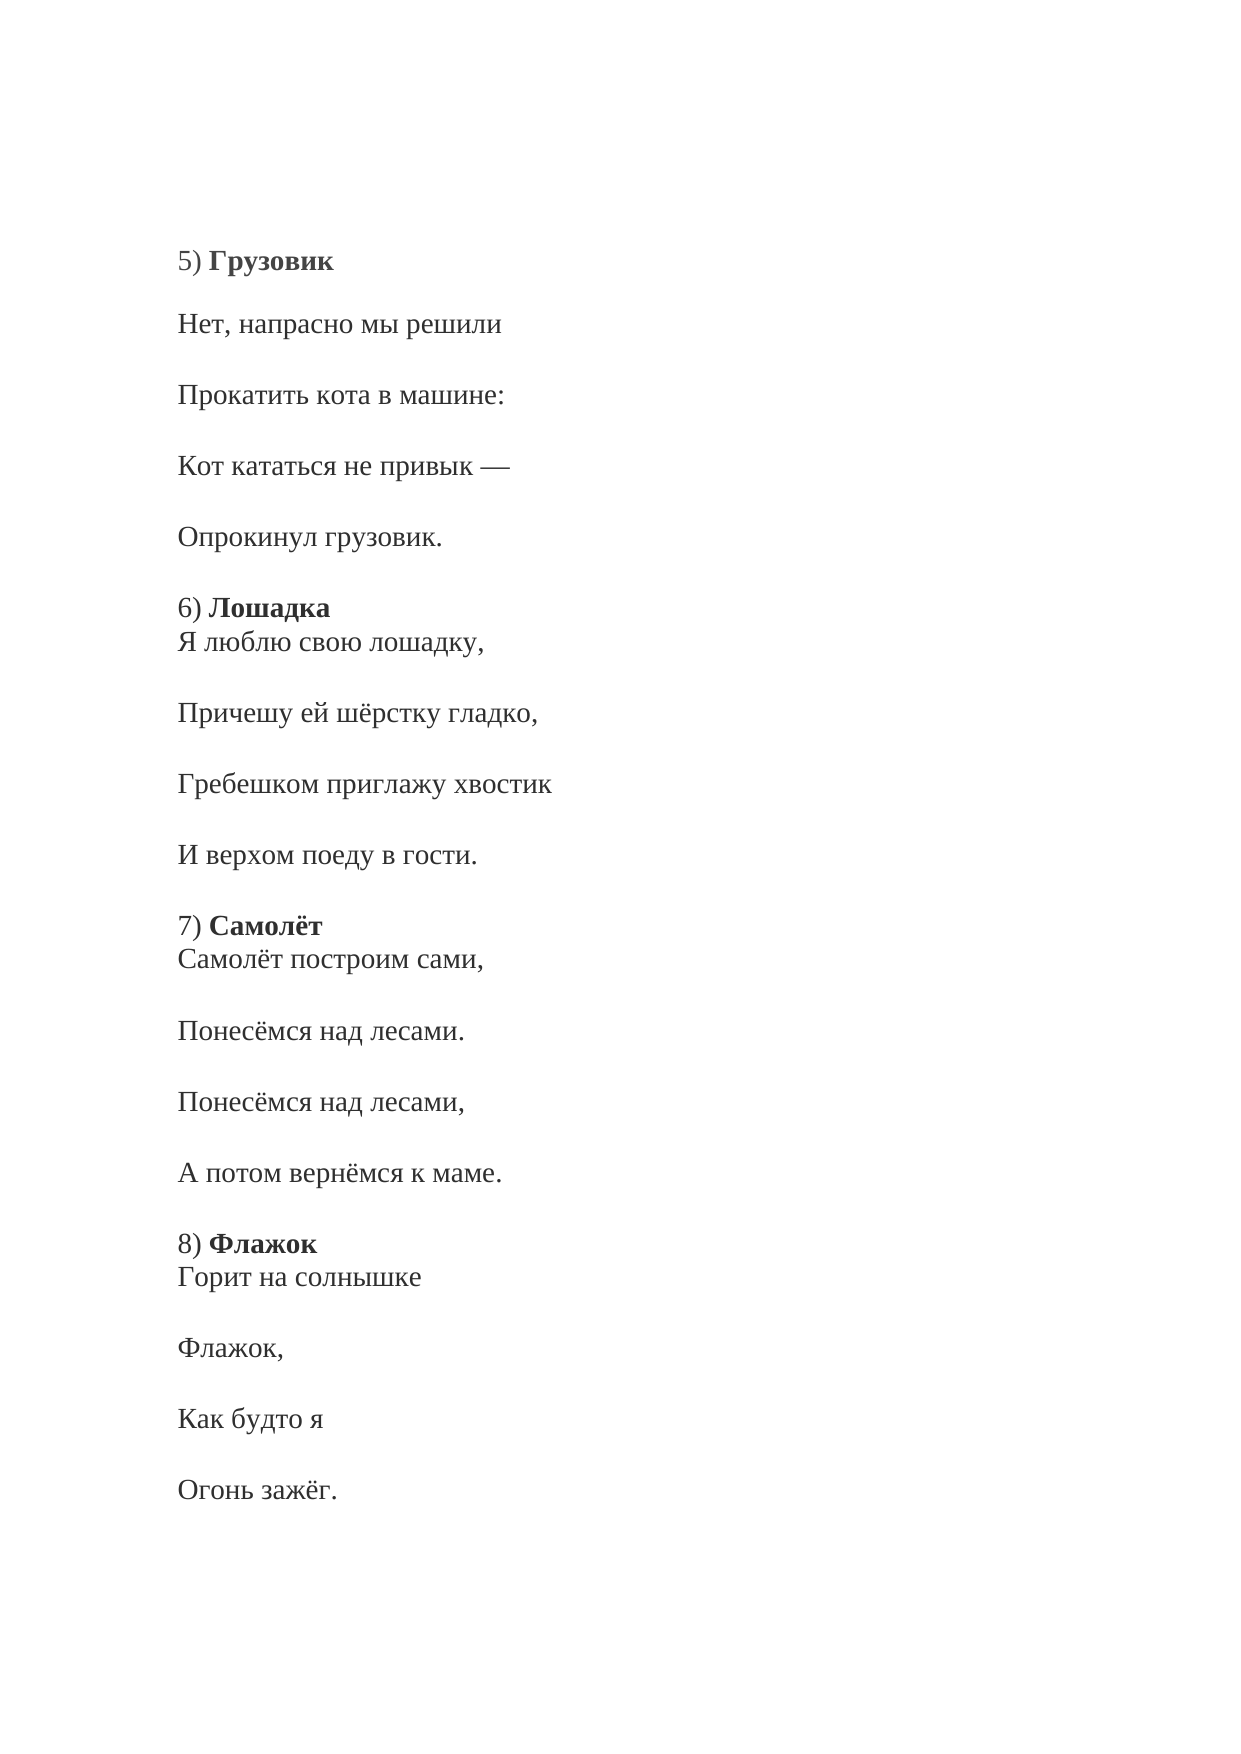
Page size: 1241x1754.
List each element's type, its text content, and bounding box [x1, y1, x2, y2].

text Понесёмся над лесами. [177, 1013, 1152, 1046]
text Я люблю свою лошадку, [177, 624, 1152, 657]
text Нет, напрасно мы решили [177, 306, 1152, 340]
text 7) Самолёт [177, 908, 1152, 942]
text Причешу ей шёрстку гладко, [177, 695, 1152, 728]
text Кот кататься не привык — [177, 448, 1152, 482]
text Прокатить кота в машине: [177, 377, 1152, 411]
text Как будто я [177, 1401, 1152, 1435]
text Горит на солнышке [177, 1259, 1152, 1293]
text Огонь зажёг. [177, 1472, 1152, 1506]
text Самолёт построим сами, [177, 942, 1152, 975]
text Понесёмся над лесами, [177, 1084, 1152, 1117]
text Флажок, [177, 1330, 1152, 1364]
text 8) Флажок [177, 1226, 1152, 1259]
text 5) Грузовик [177, 243, 1152, 277]
text И верхом поеду в гости. [177, 837, 1152, 871]
text Опрокинул грузовик. [177, 519, 1152, 553]
text 6) Лошадка [177, 590, 1152, 624]
text А потом вернёмся к маме. [177, 1155, 1152, 1188]
text Гребешком приглажу хвостик [177, 766, 1152, 799]
